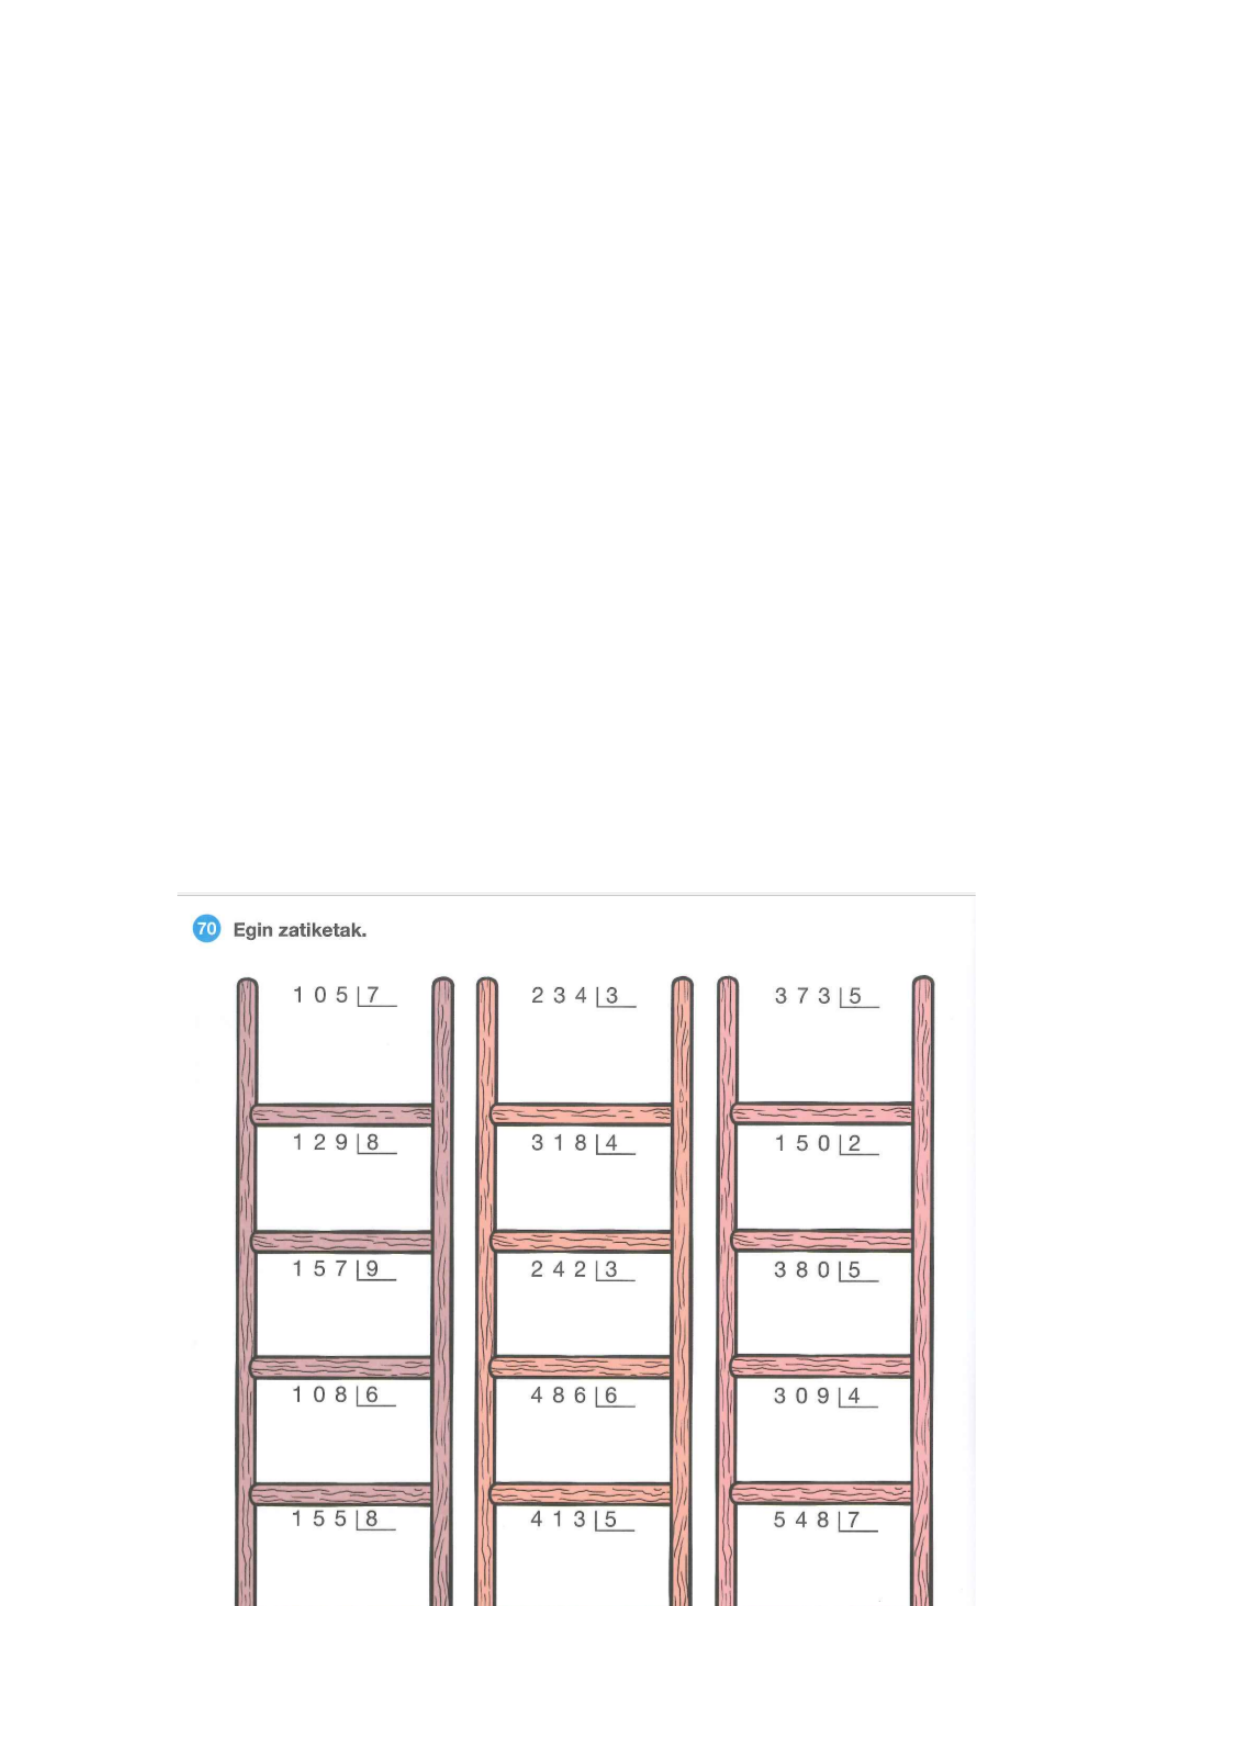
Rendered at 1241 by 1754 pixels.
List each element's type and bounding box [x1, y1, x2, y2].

picture [177, 892, 976, 1606]
